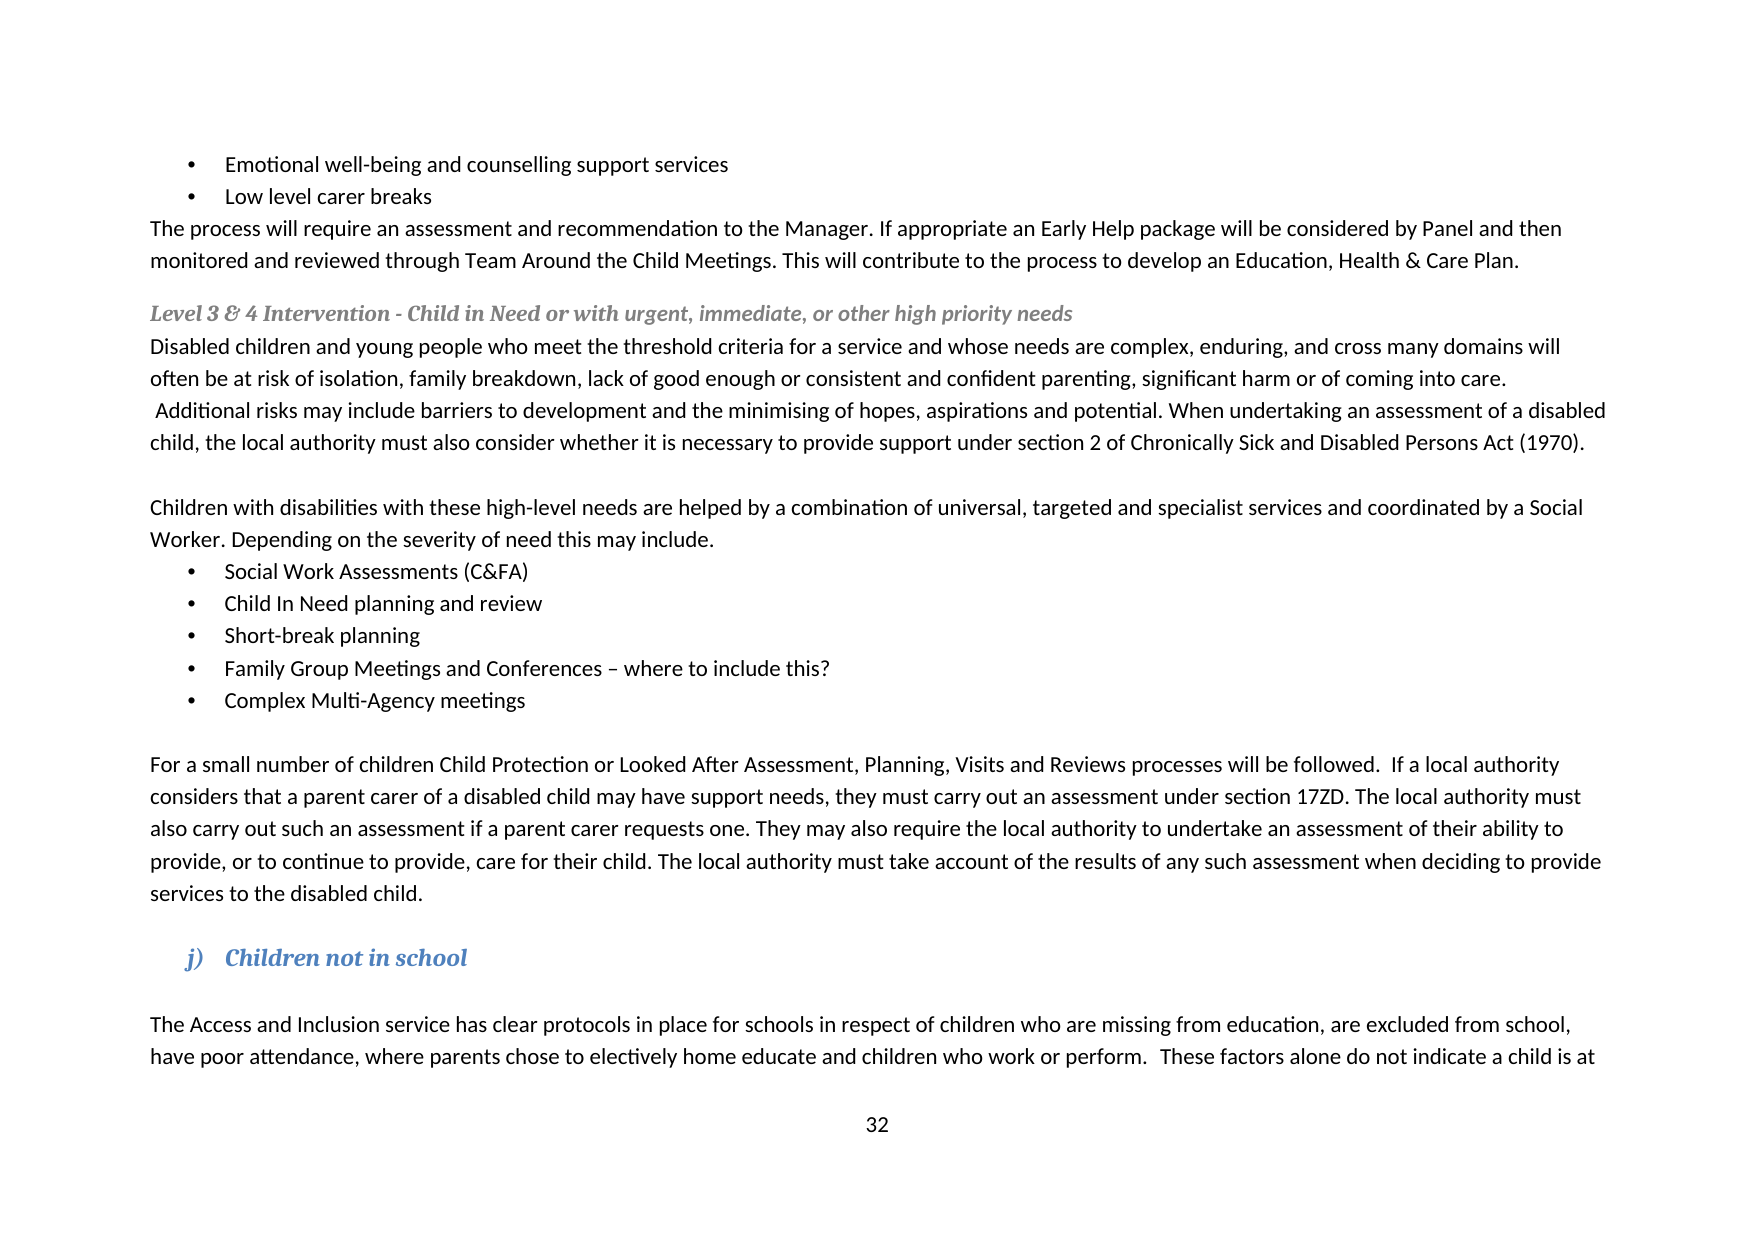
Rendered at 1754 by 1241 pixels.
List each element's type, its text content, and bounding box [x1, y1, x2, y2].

text Children with disabilities with these high-level needs are helped by a combination of universal, targeted and specialist services and coordinated by a Social Worker. Depending on the severity of need this may include. [150, 493, 1612, 553]
list Children not in school [187, 944, 1612, 973]
list Short-break planning [187, 621, 1612, 649]
list Emotional well-being and counselling support services [187, 150, 1612, 178]
text Disabled children and young people who meet the threshold criteria for a service and whose needs are complex, enduring, and cross many domains will often be at risk of isolation, family breakdown, lack of good enough or consistent and confident parenting, significant harm or of coming into care. [150, 332, 1612, 392]
subtitle Level 3 & 4 Intervention - Child in Need or with urgent, immediate, or other high priority needs [150, 299, 1604, 328]
text Additional risks may include barriers to development and the minimising of hopes, aspirations and potential. When undertaking an assessment of a disabled child, the local authority must also consider whether it is necessary to provide support under section 2 of Chronically Sick and Disabled Persons Act (1970). [150, 396, 1612, 456]
list Family Group Meetings and Conferences – where to include this? [187, 654, 1612, 682]
list Social Work Assessments (C&FA) [187, 557, 1612, 585]
text For a small number of children Child Protection or Looked After Assessment, Planning, Visits and Reviews processes will be followed. If a local authority considers that a parent carer of a disabled child may have support needs, they must carry out an assessment under section 17ZD. The local authority must also carry out such an assessment if a parent carer requests one. They may also require the local authority to undertake an assessment of their ability to provide, or to continue to provide, care for their child. The local authority must take account of the results of any such assessment when deciding to provide services to the disabled child. [150, 750, 1612, 907]
list Child In Need planning and review [187, 589, 1612, 617]
list Low level carer breaks [187, 182, 1612, 210]
text The process will require an assessment and recommendation to the Manager. If appropriate an Early Help package will be considered by Panel and then monitored and reviewed through Team Around the Child Meetings. This will contribute to the process to develop an Education, Health & Care Plan. [150, 214, 1612, 274]
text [150, 1010, 1604, 1070]
list Complex Multi-Agency meetings [187, 686, 1612, 714]
